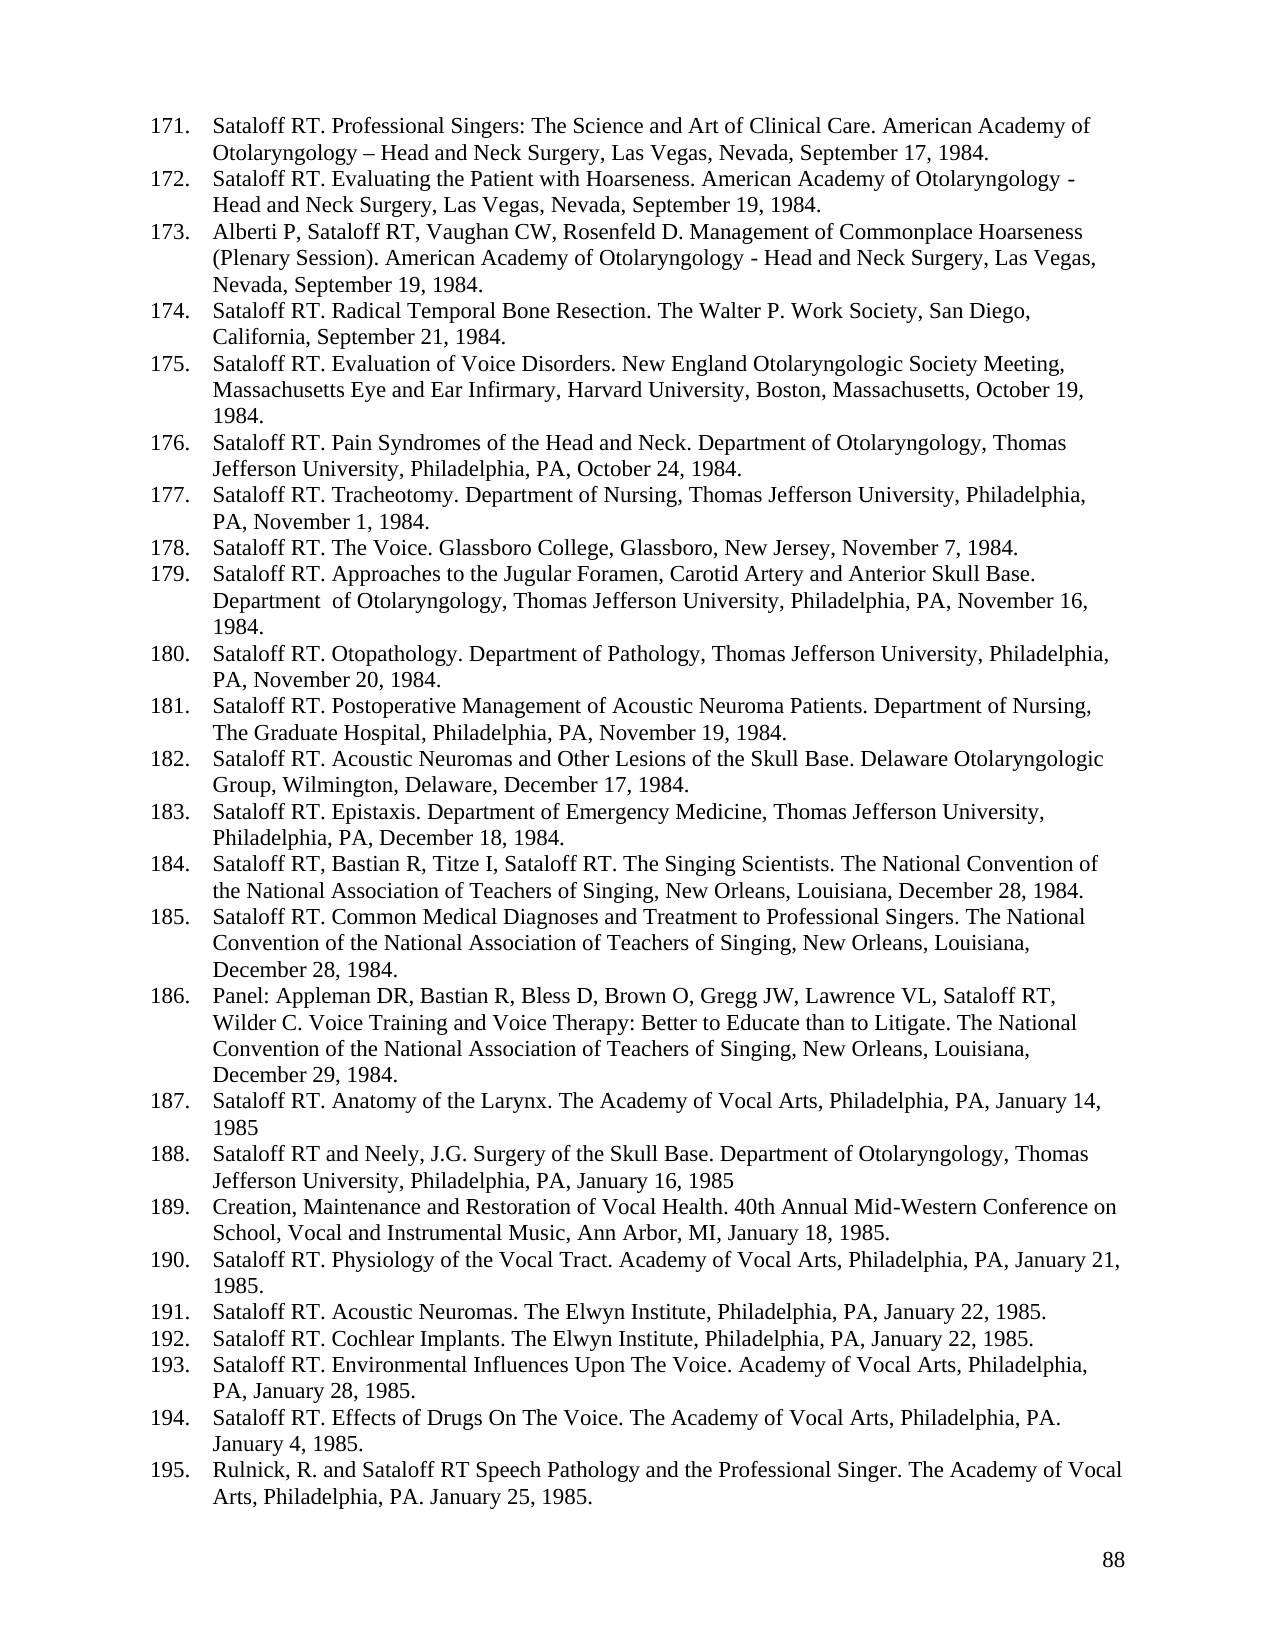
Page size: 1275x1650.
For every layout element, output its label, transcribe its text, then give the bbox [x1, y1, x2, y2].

list Sataloff RT. Effects of Drugs On The Voice. The Academy of Vocal Arts, Philadelphia, PA. January 4, 1985. [150, 1404, 1125, 1457]
list Rulnick, R. and Sataloff RT Speech Pathology and the Professional Singer. The Academy of Vocal Arts, Philadelphia, PA. January 25, 1985. [150, 1457, 1125, 1509]
list Sataloff RT. Environmental Influences Upon The Voice. Academy of Vocal Arts, Philadelphia, PA, January 28, 1985. [150, 1351, 1125, 1404]
list Sataloff RT and Neely, J.G. Surgery of the Skull Base. Department of Otolaryngology, Thomas Jefferson University, Philadelphia, PA, January 16, 1985 [150, 1140, 1125, 1193]
list Sataloff RT. Evaluation of Voice Disorders. New England Otolaryngologic Society Meeting, Massachusetts Eye and Ear Infirmary, Harvard University, Boston, Massachusetts, October 19, 1984. [150, 350, 1125, 429]
list Sataloff RT. Postoperative Management of Acoustic Neuroma Patients. Department of Nursing, The Graduate Hospital, Philadelphia, PA, November 19, 1984. [150, 692, 1125, 745]
list Alberti P, Sataloff RT, Vaughan CW, Rosenfeld D. Management of Commonplace Hoarseness (Plenary Session). American Academy of Otolaryngology - Head and Neck Surgery, Las Vegas, Nevada, September 19, 1984. [150, 218, 1125, 297]
list Sataloff RT. Evaluating the Patient with Hoarseness. American Academy of Otolaryngology - Head and Neck Surgery, Las Vegas, Nevada, September 19, 1984. [150, 165, 1125, 218]
list Sataloff RT. The Voice. Glassboro College, Glassboro, New Jersey, November 7, 1984. [150, 534, 1125, 561]
list Sataloff RT. Pain Syndromes of the Head and Neck. Department of Otolaryngology, Thomas Jefferson University, Philadelphia, PA, October 24, 1984. [150, 429, 1125, 481]
list Sataloff RT. Acoustic Neuromas. The Elwyn Institute, Philadelphia, PA, January 22, 1985. [150, 1298, 1125, 1325]
list Panel: Appleman DR, Bastian R, Bless D, Brown O, Gregg JW, Lawrence VL, Sataloff RT, Wilder C. Voice Training and Voice Therapy: Better to Educate than to Litigate. The National Convention of the National Association of Teachers of Singing, New Orleans, Louisiana, December 29, 1984. [150, 982, 1125, 1088]
list Sataloff RT. Anatomy of the Larynx. The Academy of Vocal Arts, Philadelphia, PA, January 14, 1985 [150, 1088, 1125, 1140]
list Sataloff RT. Cochlear Implants. The Elwyn Institute, Philadelphia, PA, January 22, 1985. [150, 1325, 1125, 1351]
list Sataloff RT. Professional Singers: The Science and Art of Clinical Care. American Academy of Otolaryngology – Head and Neck Surgery, Las Vegas, Nevada, September 17, 1984. [150, 112, 1125, 165]
list Sataloff RT. Otopathology. Department of Pathology, Thomas Jefferson University, Philadelphia, PA, November 20, 1984. [150, 639, 1125, 692]
list Sataloff RT. Physiology of the Vocal Tract. Academy of Vocal Arts, Philadelphia, PA, January 21, 1985. [150, 1246, 1125, 1298]
list Sataloff RT. Radical Temporal Bone Resection. The Walter P. Work Society, San Diego, California, September 21, 1984. [150, 297, 1125, 350]
list Sataloff RT, Bastian R, Titze I, Sataloff RT. The Singing Scientists. The National Convention of the National Association of Teachers of Singing, New Orleans, Louisiana, December 28, 1984. [150, 850, 1125, 903]
list Creation, Maintenance and Restoration of Vocal Health. 40th Annual Mid-Western Conference on School, Vocal and Instrumental Music, Ann Arbor, MI, January 18, 1985. [150, 1193, 1125, 1246]
list Sataloff RT. Approaches to the Jugular Foramen, Carotid Artery and Anterior Skull Base. Department of Otolaryngology, Thomas Jefferson University, Philadelphia, PA, November 16, 1984. [150, 561, 1125, 639]
list Sataloff RT. Tracheotomy. Department of Nursing, Thomas Jefferson University, Philadelphia, PA, November 1, 1984. [150, 481, 1125, 534]
list Sataloff RT. Epistaxis. Department of Emergency Medicine, Thomas Jefferson University, Philadelphia, PA, December 18, 1984. [150, 798, 1125, 850]
list Sataloff RT. Common Medical Diagnoses and Treatment to Professional Singers. The National Convention of the National Association of Teachers of Singing, New Orleans, Louisiana, December 28, 1984. [150, 903, 1125, 982]
list Sataloff RT. Acoustic Neuromas and Other Lesions of the Skull Base. Delaware Otolaryngologic Group, Wilmington, Delaware, December 17, 1984. [150, 745, 1125, 798]
